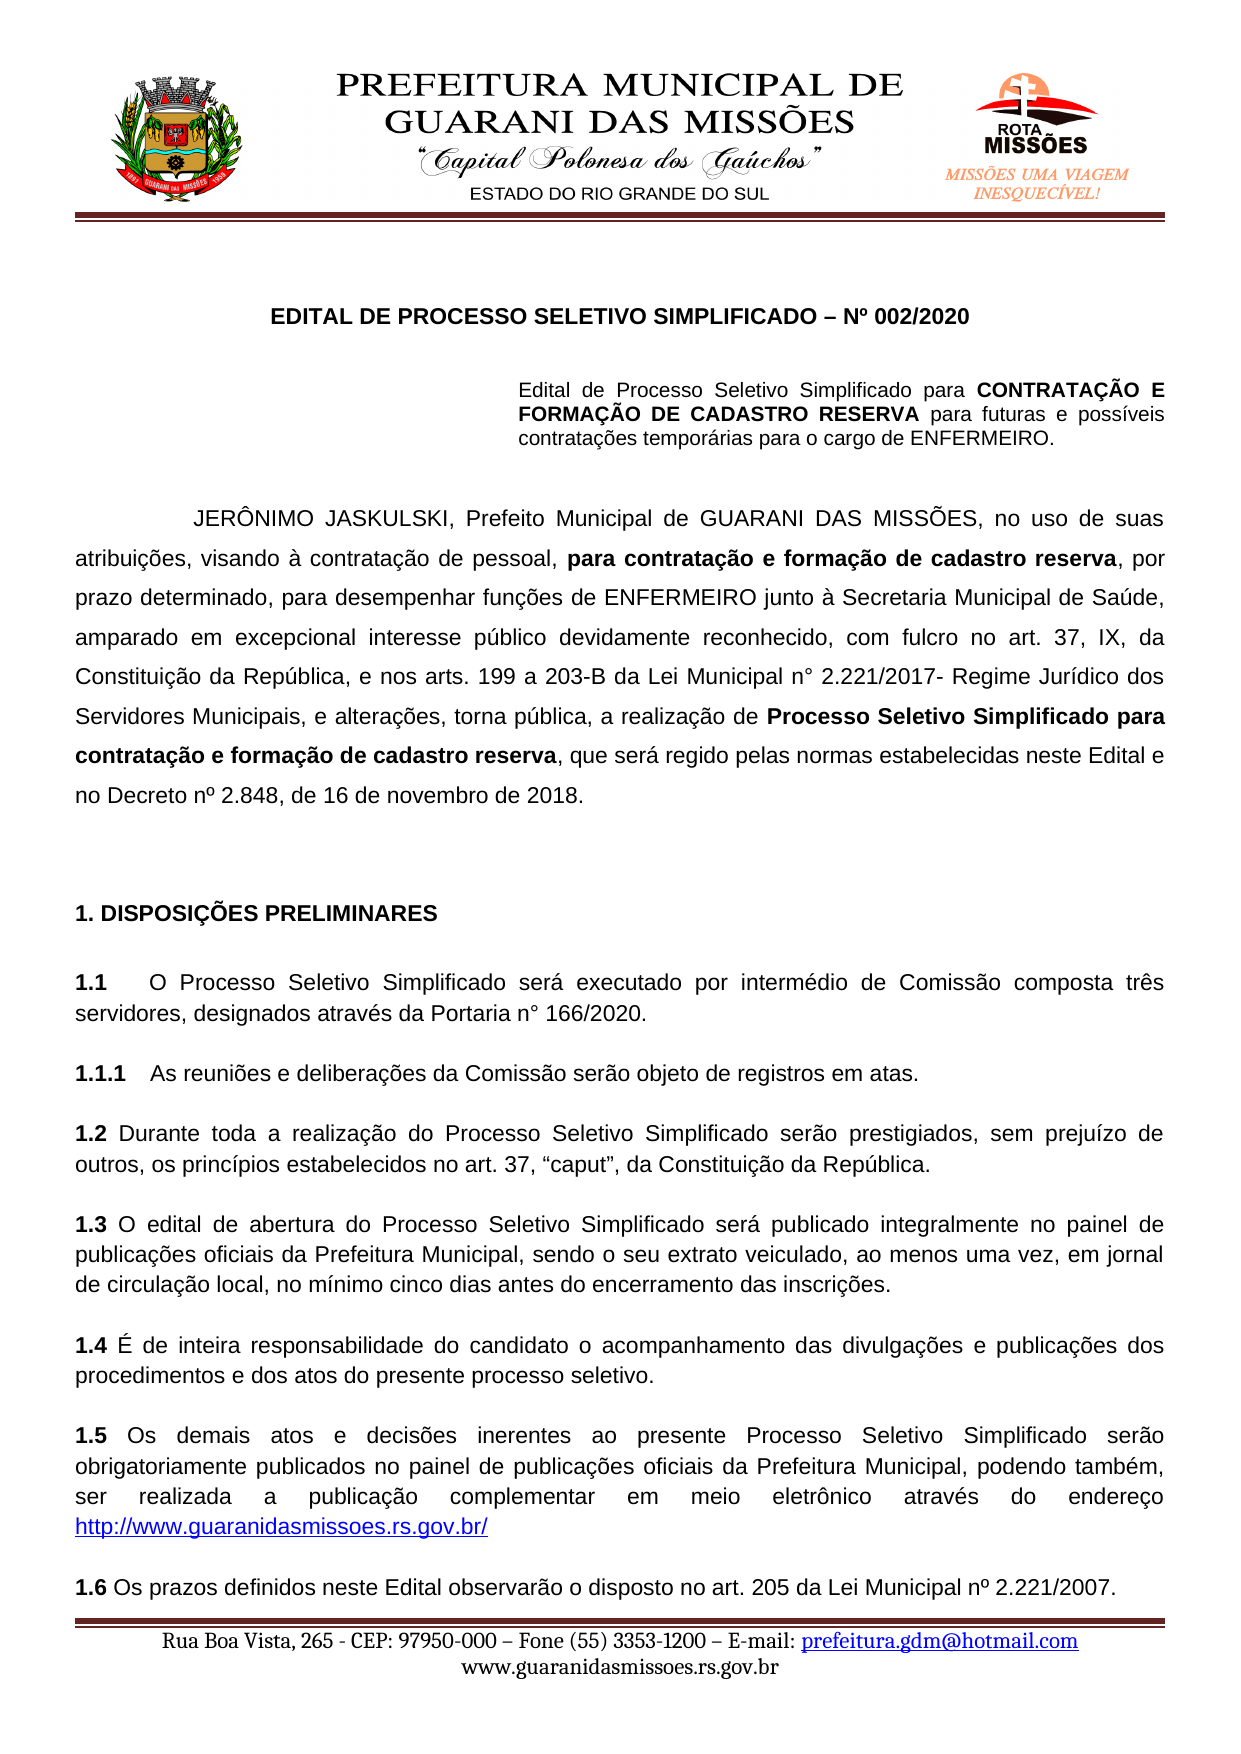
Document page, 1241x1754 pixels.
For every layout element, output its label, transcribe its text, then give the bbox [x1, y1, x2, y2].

text 1.2 Durante toda a realização do Processo Seletivo Simplificado serão prestigiados, sem prejuízo de outros, os princípios estabelecidos no art. 37, “caput”, da Constituição da República. [75, 1120, 1165, 1177]
text 1.3 O edital de abertura do Processo Seletivo Simplificado será publicado integralmente no painel de publicações oficiais da Prefeitura Municipal, sendo o seu extrato veiculado, ao menos uma vez, em jornal de circulação local, no mínimo cinco dias antes do encerramento das inscrições. [75, 1211, 1165, 1298]
list O Processo Seletivo Simplificado será executado por intermédio de Comissão composta três servidores, designados através da Portaria n° 166/2020. [75, 969, 1165, 1026]
text 1.6 Os prazos definidos neste Edital observarão o disposto no art. 205 da Lei Municipal nº 2.221/2007. [75, 1573, 1165, 1600]
text 1.4 É de inteira responsabilidade do candidato o acompanhamento das divulgações e publicações dos procedimentos e dos atos do presente processo seletivo. [75, 1332, 1165, 1388]
list As reuniões e deliberações da Comissão serão objeto de registros em atas. [75, 1060, 1165, 1086]
text Edital de Processo Seletivo Simplificado para CONTRATAÇÃO E FORMAÇÃO DE CADASTRO RESERVA para futuras e possíveis contratações temporárias para o cargo de ENFERMEIRO. [518, 378, 1165, 450]
text 1. DISPOSIÇÕES PRELIMINARES [75, 900, 1165, 927]
picture [110, 73, 1130, 202]
text 1.5 Os demais atos e decisões inerentes ao presente Processo Seletivo Simplificado serão obrigatoriamente publicados no painel de publicações oficiais da Prefeitura Municipal, podendo também, ser realizada a publicação complementar em meio eletrônico através do endereço http://www.guaranidasmissoes.rs.gov.br/ [75, 1422, 1165, 1539]
text EDITAL DE PROCESSO SELETIVO SIMPLIFICADO – Nº 002/2020 [75, 303, 1165, 329]
text JERÔNIMO JASKULSKI, Prefeito Municipal de GUARANI DAS MISSÕES, no uso de suas atribuições, visando à contratação de pessoal, para contratação e formação de cadastro reserva, por prazo determinado, para desempenhar funções de ENFERMEIRO junto à Secretaria Municipal de Saúde, amparado em excepcional interesse público devidamente reconhecido, com fulcro no art. 37, IX, da Constituição da República, e nos arts. 199 a 203-B da Lei Municipal n° 2.221/2017- Regime Jurídico dos Servidores Municipais, e alterações, torna pública, a realização de Processo Seletivo Simplificado para contratação e formação de cadastro reserva, que será regido pelas normas estabelecidas neste Edital e no Decreto nº 2.848, de 16 de novembro de 2018. [75, 505, 1165, 808]
